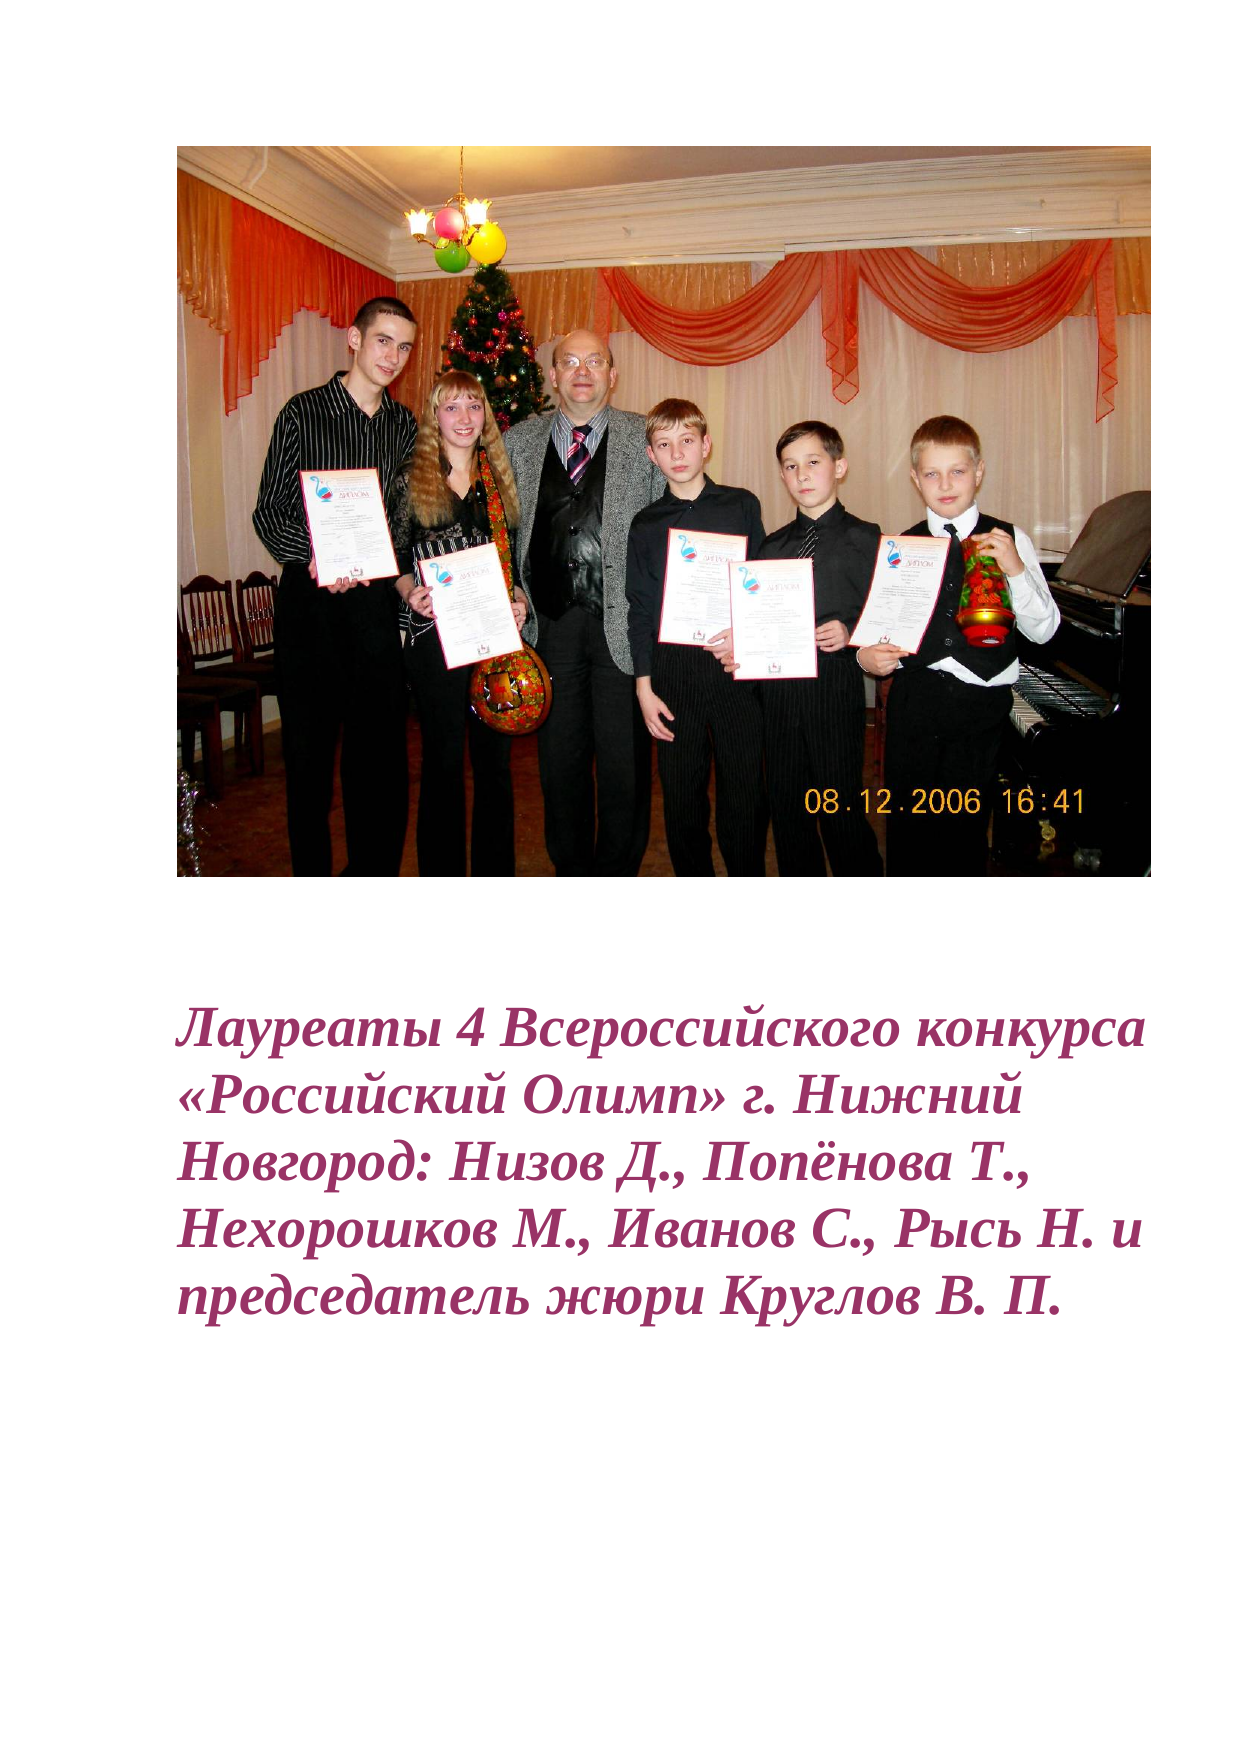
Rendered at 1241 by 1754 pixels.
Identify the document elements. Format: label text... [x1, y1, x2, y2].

text Лауреаты 4 Всероссийского конкурса «Российский Олимп» г. Нижний Новгород: Низов Д., Попёнова Т., Нехорошков М., Иванов С., Рысь Н. и председатель жюри Круглов В. П. [177, 992, 1152, 1327]
picture [177, 146, 1151, 877]
